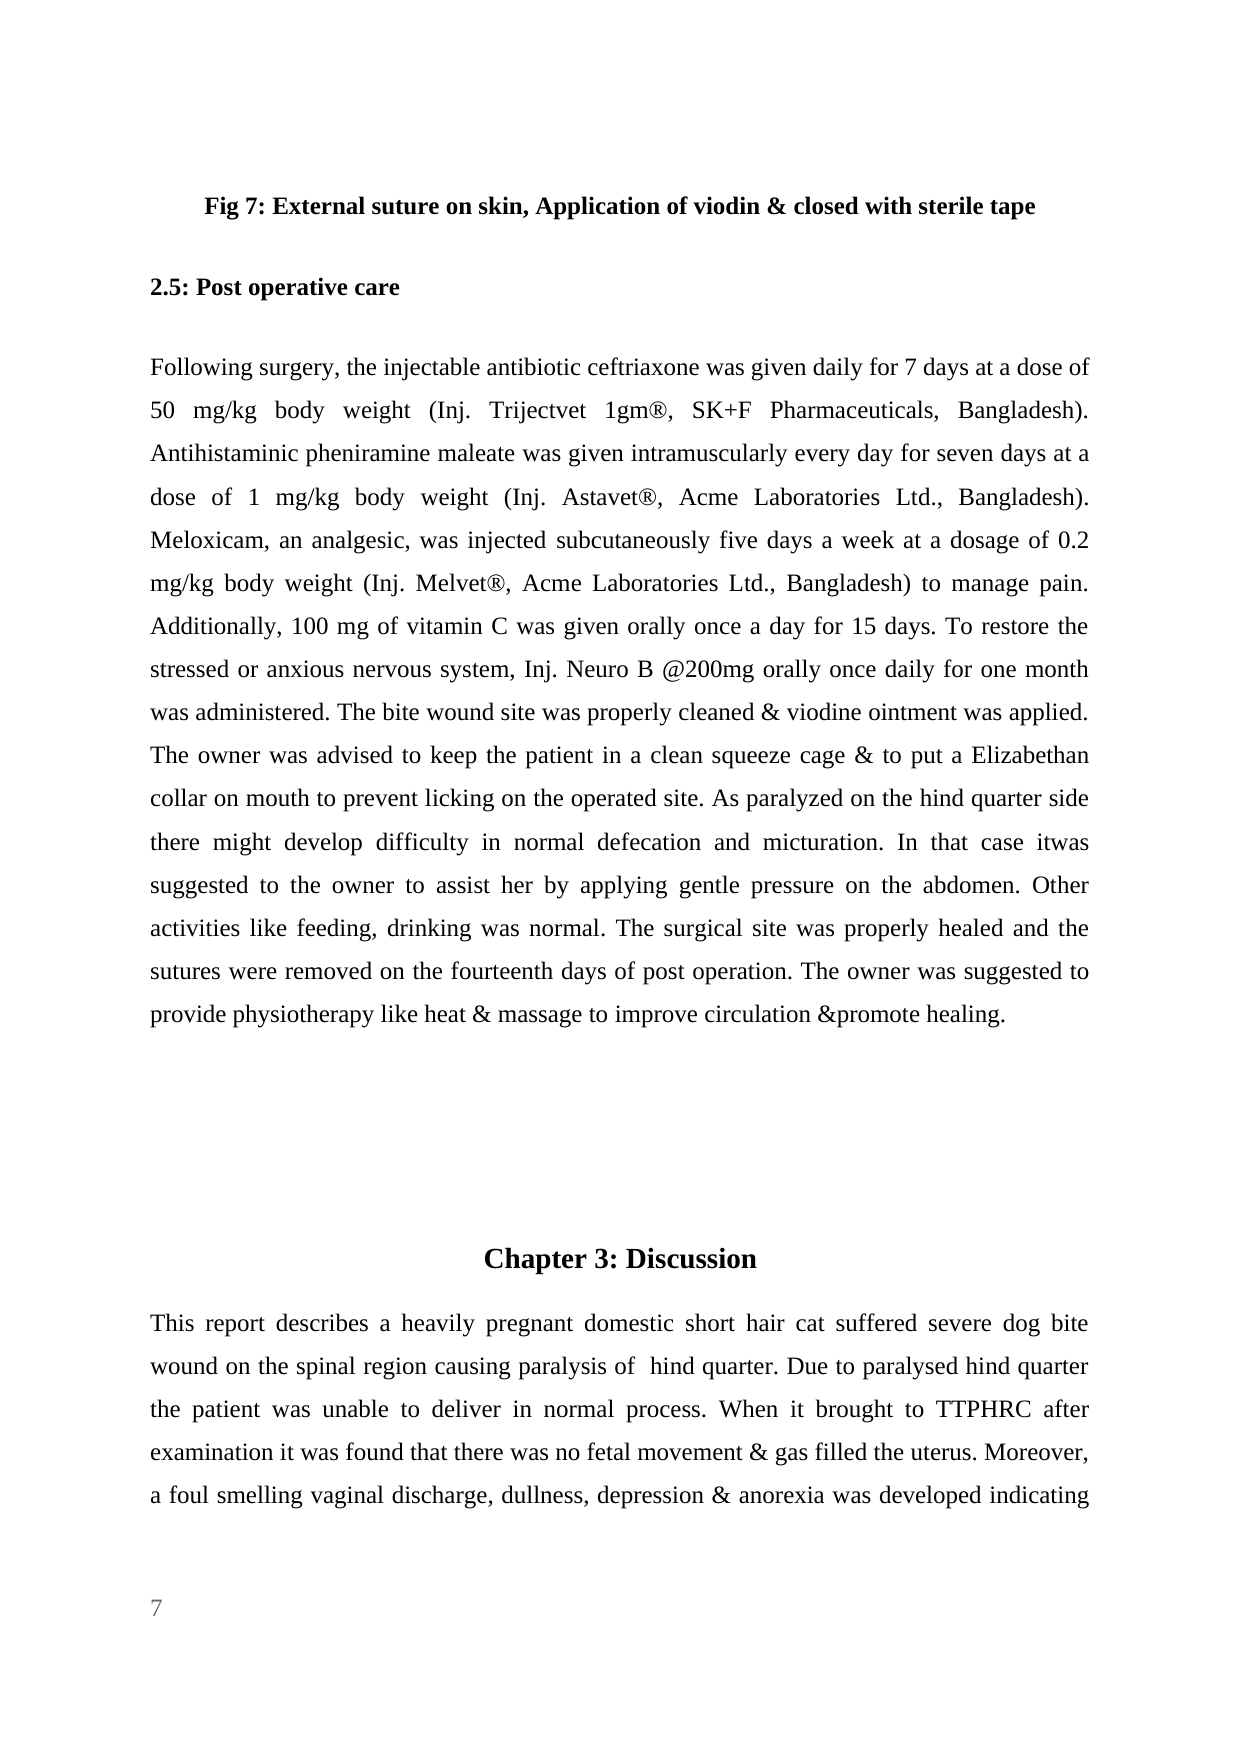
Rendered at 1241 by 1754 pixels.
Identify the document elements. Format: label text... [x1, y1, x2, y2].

text 2.5: Post operative care [150, 272, 1090, 300]
text Fig 7: External suture on skin, Application of viodin & closed with sterile tape [150, 191, 1090, 220]
text Following surgery, the injectable antibiotic ceftriaxone was given daily for 7 days at a dose of 50 mg/kg body weight (Inj. Trijectvet 1gm®, SK+F Pharmaceuticals, Bangladesh). Antihistaminic pheniramine maleate was given intramuscularly every day for seven days at a dose of 1 mg/kg body weight (Inj. Astavet®, Acme Laboratories Ltd., Bangladesh). Meloxicam, an analgesic, was injected subcutaneously five days a week at a dosage of 0.2 mg/kg body weight (Inj. Melvet®, Acme Laboratories Ltd., Bangladesh) to manage pain. Additionally, 100 mg of vitamin C was given orally once a day for 15 days. To restore the stressed or anxious nervous system, Inj. Neuro B @200mg orally once daily for one month was administered. The bite wound site was properly cleaned & viodine ointment was applied. The owner was advised to keep the patient in a clean squeeze cage & to put a Elizabethan collar on mouth to prevent licking on the operated site. As paralyzed on the hind quarter side there might develop difficulty in normal defecation and micturation. In that case itwas suggested to the owner to assist her by applying gentle pressure on the abdomen. Other activities like feeding, drinking was normal. The surgical site was properly healed and the sutures were removed on the fourteenth days of post operation. The owner was suggested to provide physiotherapy like heat & massage to improve circulation &promote healing. [150, 352, 1090, 1028]
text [150, 1308, 1090, 1509]
text Chapter 3: Discussion [150, 1241, 1090, 1274]
